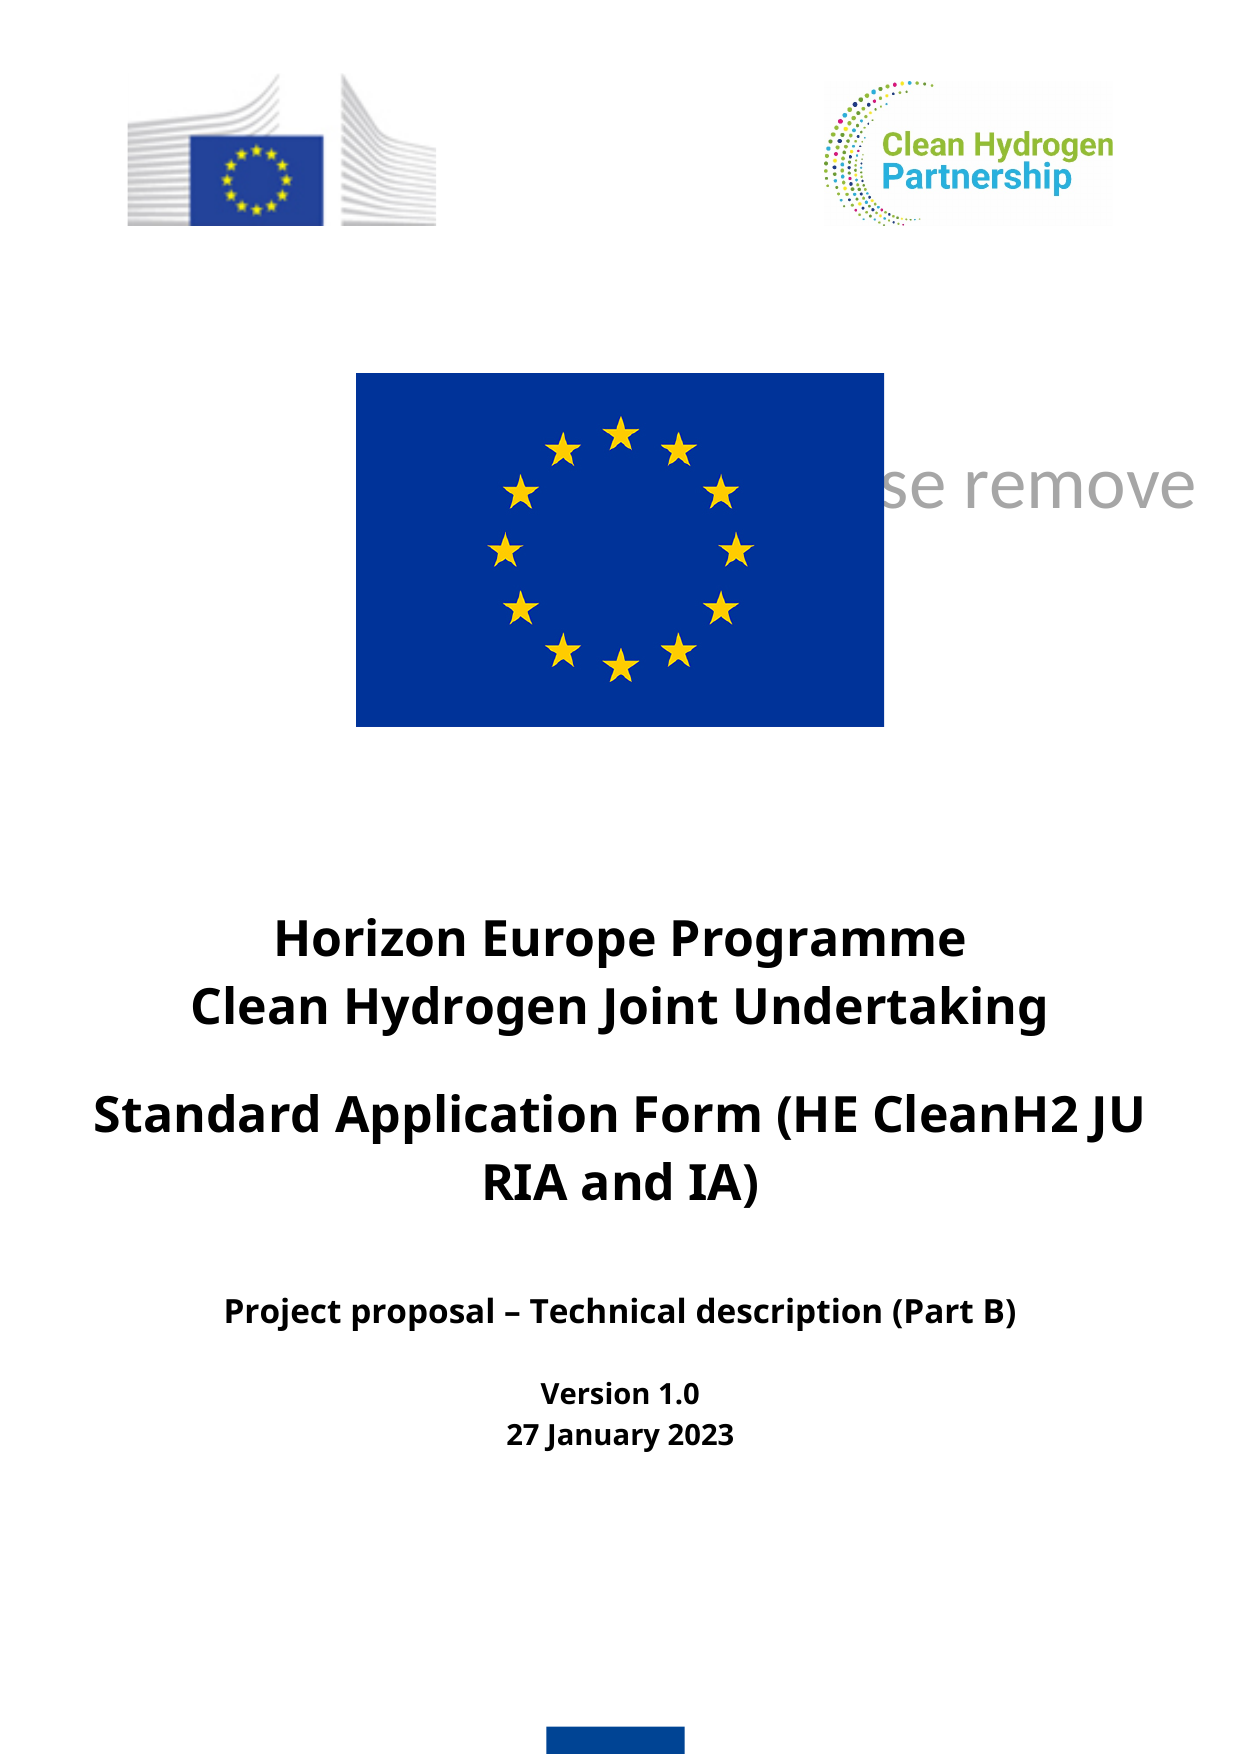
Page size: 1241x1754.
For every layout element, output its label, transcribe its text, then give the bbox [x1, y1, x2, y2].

picture [127, 73, 437, 226]
text 27 January 2023 [89, 1414, 1152, 1454]
text Standard Application Form (HE CleanH2 JU RIA and IA) [89, 1078, 1152, 1243]
picture [356, 373, 885, 727]
picture [824, 81, 1113, 226]
text Project proposal – Technical description (Part B) [89, 1288, 1152, 1334]
text Version 1.0 [89, 1373, 1152, 1413]
text Clean Hydrogen Joint Undertaking [89, 971, 1152, 1039]
text Horizon Europe Programme [89, 903, 1152, 971]
